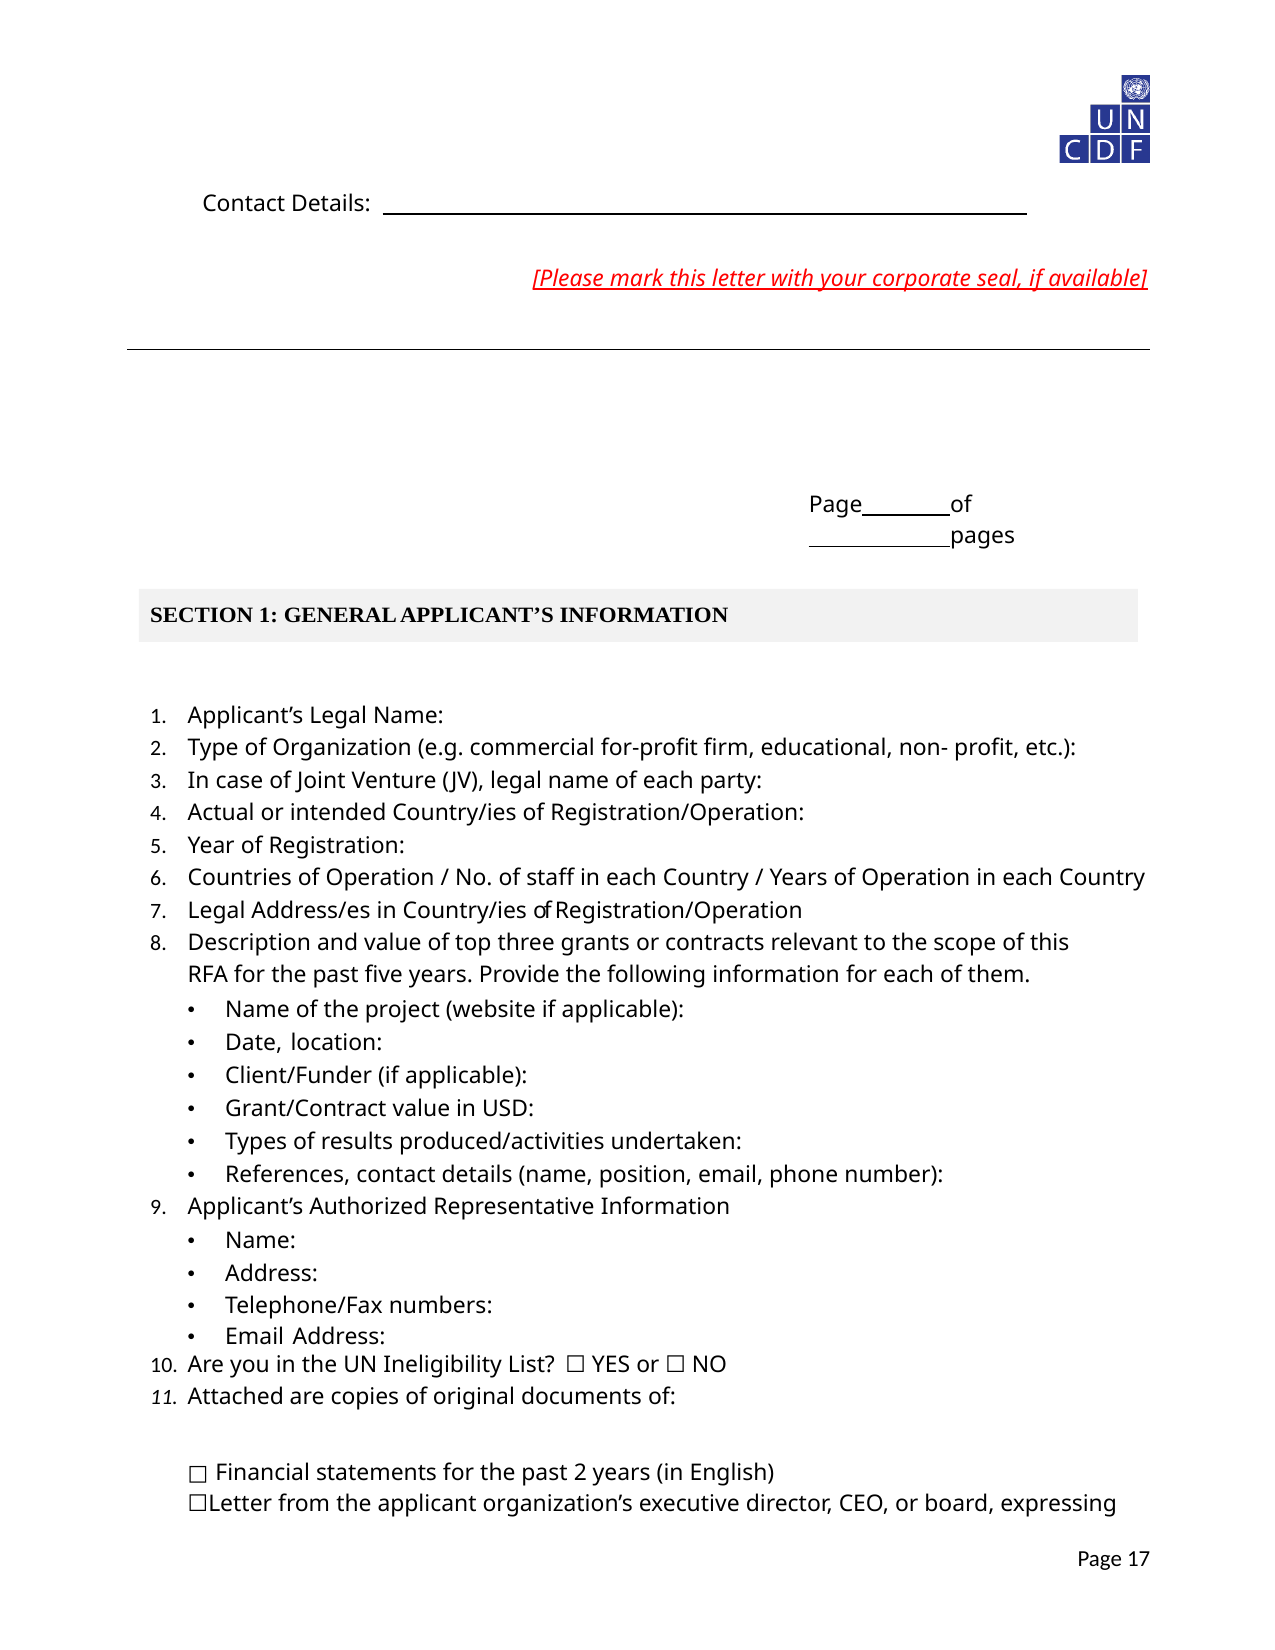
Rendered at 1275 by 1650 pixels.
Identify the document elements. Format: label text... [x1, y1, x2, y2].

list Legal Address/es in Country/ies of Registration/Operation [150, 894, 1150, 925]
list Applicant’s Authorized Representative Information [150, 1189, 1150, 1221]
list Attached are copies of original documents of: [150, 1380, 1150, 1411]
list Grant/Contract value in USD: [187, 1092, 1150, 1123]
list References, contact details (name, position, email, phone number): [187, 1158, 1150, 1189]
picture [1059, 75, 1150, 163]
list Name: [187, 1224, 1150, 1255]
list Address: [187, 1256, 1150, 1288]
list Types of results produced/activities undertaken: [187, 1125, 1150, 1156]
list Client/Funder (if applicable): [187, 1059, 1150, 1090]
text Contact Details: [127, 187, 1150, 218]
list Name of the project (website if applicable): [187, 993, 1150, 1024]
list Telephone/Fax numbers: [187, 1289, 1150, 1321]
list Applicant’s Legal Name: [150, 699, 1150, 730]
list Countries of Operation / No. of staff in each Country / Years of Operation in each Country [150, 861, 1150, 892]
list Year of Registration: [150, 829, 1150, 860]
text [Please mark this letter with your corporate seal, if available] [127, 262, 1150, 349]
list Actual or intended Country/ies of Registration/Operation: [150, 796, 1150, 827]
list Financial statements for the past 2 years (in English) [187, 1455, 1150, 1487]
text Page of pages [808, 488, 1125, 551]
list Description and value of top three grants or contracts relevant to the scope of this RFA for the past five years. Provide the following information for each of them. [150, 926, 1087, 990]
list In case of Joint Venture (JV), legal name of each party: [150, 764, 1150, 795]
list Are you in the UN Ineligibility List? ☐ YES or ☐ NO [150, 1349, 1150, 1378]
list Email Address: [187, 1323, 1150, 1349]
list Date, location: [187, 1026, 1150, 1057]
list Type of Organization (e.g. commercial for-profit firm, educational, non- profit, etc.): [150, 731, 1150, 762]
